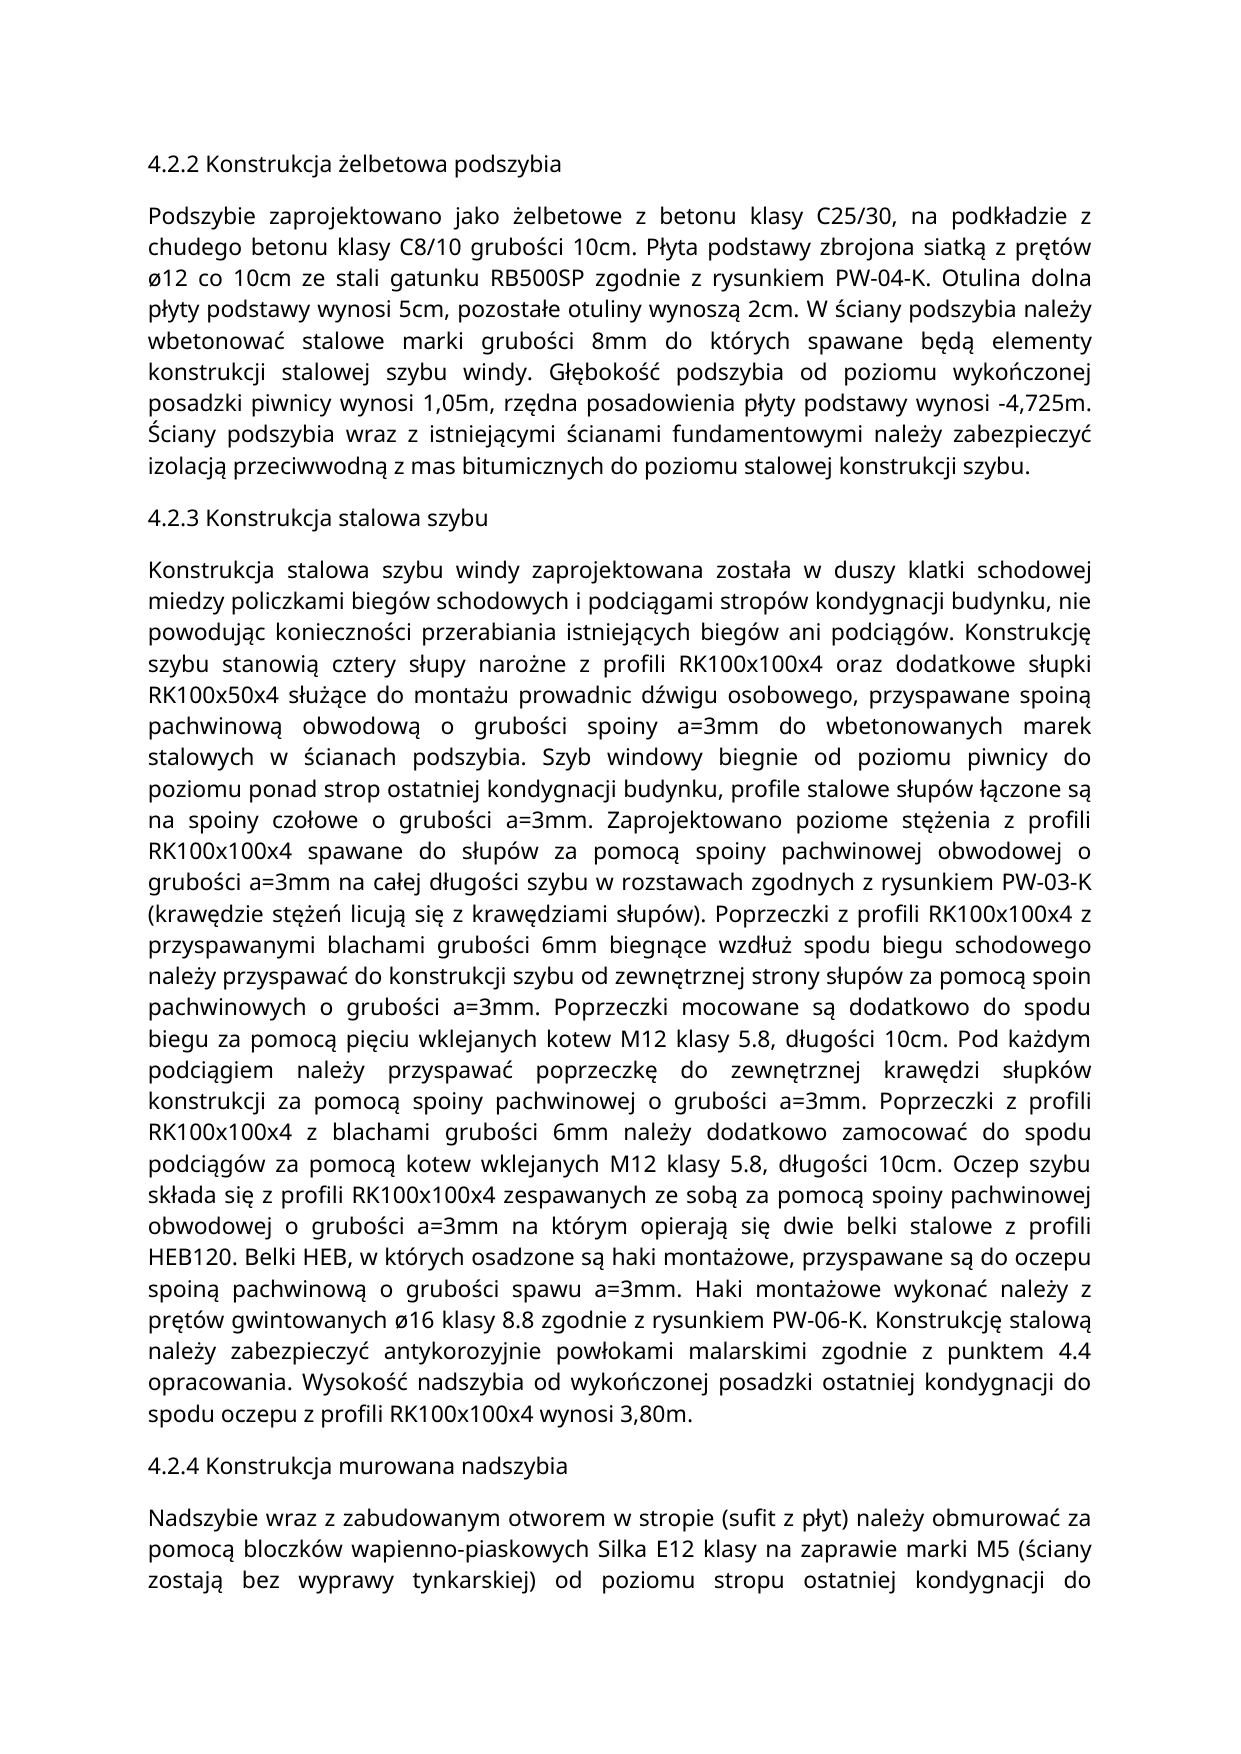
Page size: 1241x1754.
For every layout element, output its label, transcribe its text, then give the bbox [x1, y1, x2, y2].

text 4.2.4 Konstrukcja murowana nadszybia [148, 1450, 1093, 1481]
text Podszybie zaprojektowano jako żelbetowe z betonu klasy C25/30, na podkładzie z chudego betonu klasy C8/10 grubości 10cm. Płyta podstawy zbrojona siatką z prętów ø12 co 10cm ze stali gatunku RB500SP zgodnie z rysunkiem PW-04-K. Otulina dolna płyty podstawy wynosi 5cm, pozostałe otuliny wynoszą 2cm. W ściany podszybia należy wbetonować stalowe marki grubości 8mm do których spawane będą elementy konstrukcji stalowej szybu windy. Głębokość podszybia od poziomu wykończonej posadzki piwnicy wynosi 1,05m, rzędna posadowienia płyty podstawy wynosi -4,725m. Ściany podszybia wraz z istniejącymi ścianami fundamentowymi należy zabezpieczyć izolacją przeciwwodną z mas bitumicznych do poziomu stalowej konstrukcji szybu. [148, 200, 1093, 481]
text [148, 1502, 1093, 1596]
text Konstrukcja stalowa szybu windy zaprojektowana została w duszy klatki schodowej miedzy policzkami biegów schodowych i podciągami stropów kondygnacji budynku, nie powodując konieczności przerabiania istniejących biegów ani podciągów. Konstrukcję szybu stanowią cztery słupy narożne z profili RK100x100x4 oraz dodatkowe słupki RK100x50x4 służące do montażu prowadnic dźwigu osobowego, przyspawane spoiną pachwinową obwodową o grubości spoiny a=3mm do wbetonowanych marek stalowych w ścianach podszybia. Szyb windowy biegnie od poziomu piwnicy do poziomu ponad strop ostatniej kondygnacji budynku, profile stalowe słupów łączone są na spoiny czołowe o grubości a=3mm. Zaprojektowano poziome stężenia z profili RK100x100x4 spawane do słupów za pomocą spoiny pachwinowej obwodowej o grubości a=3mm na całej długości szybu w rozstawach zgodnych z rysunkiem PW-03-K (krawędzie stężeń licują się z krawędziami słupów). Poprzeczki z profili RK100x100x4 z przyspawanymi blachami grubości 6mm biegnące wzdłuż spodu biegu schodowego należy przyspawać do konstrukcji szybu od zewnętrznej strony słupów za pomocą spoin pachwinowych o grubości a=3mm. Poprzeczki mocowane są dodatkowo do spodu biegu za pomocą pięciu wklejanych kotew M12 klasy 5.8, długości 10cm. Pod każdym podciągiem należy przyspawać poprzeczkę do zewnętrznej krawędzi słupków konstrukcji za pomocą spoiny pachwinowej o grubości a=3mm. Poprzeczki z profili RK100x100x4 z blachami grubości 6mm należy dodatkowo zamocować do spodu podciągów za pomocą kotew wklejanych M12 klasy 5.8, długości 10cm. Oczep szybu składa się z profili RK100x100x4 zespawanych ze sobą za pomocą spoiny pachwinowej obwodowej o grubości a=3mm na którym opierają się dwie belki stalowe z profili HEB120. Belki HEB, w których osadzone są haki montażowe, przyspawane są do oczepu spoiną pachwinową o grubości spawu a=3mm. Haki montażowe wykonać należy z prętów gwintowanych ø16 klasy 8.8 zgodnie z rysunkiem PW-06-K. Konstrukcję stalową należy zabezpieczyć antykorozyjnie powłokami malarskimi zgodnie z punktem 4.4 opracowania. Wysokość nadszybia od wykończonej posadzki ostatniej kondygnacji do spodu oczepu z profili RK100x100x4 wynosi 3,80m. [148, 554, 1093, 1429]
text 4.2.2 Konstrukcja żelbetowa podszybia [148, 148, 1093, 179]
text 4.2.3 Konstrukcja stalowa szybu [148, 502, 1093, 533]
